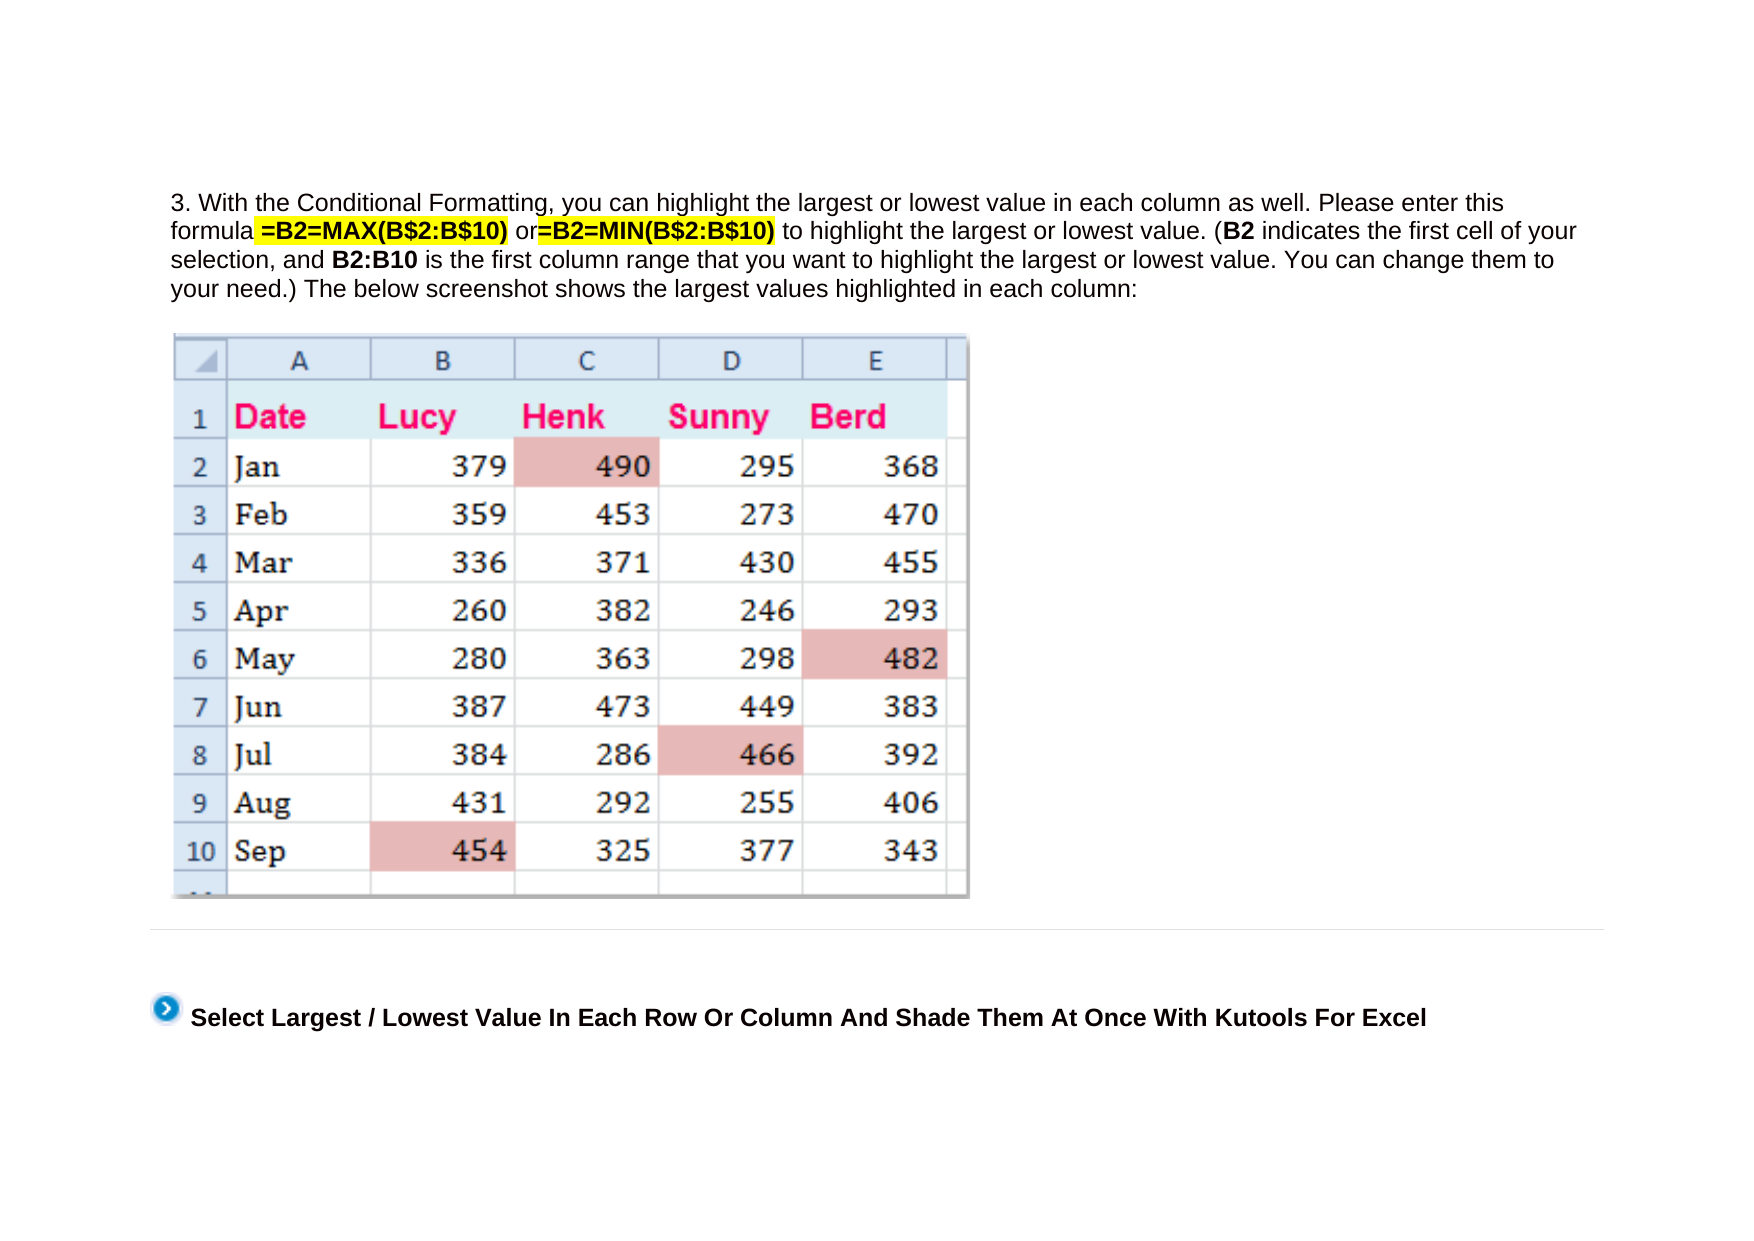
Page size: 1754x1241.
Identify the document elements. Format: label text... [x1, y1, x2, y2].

text Select Largest / Lowest Value In Each Row Or Column And Shade Them At Once With Kutools For Excel [150, 992, 1604, 1031]
text 3. With the Conditional Formatting, you can highlight the largest or lowest value in each column as well. Please enter this formula =B2=MAX(B$2:B$10) or=B2=MIN(B$2:B$10) to highlight the largest or lowest value. (B2 indicates the first cell of your selection, and B2:B10 is the first column range that you want to highlight the largest or lowest value. You can change them to your need.) The below screenshot shows the largest values highlighted in each column: [170, 187, 1604, 302]
picture [170, 333, 971, 899]
picture [150, 992, 184, 1026]
